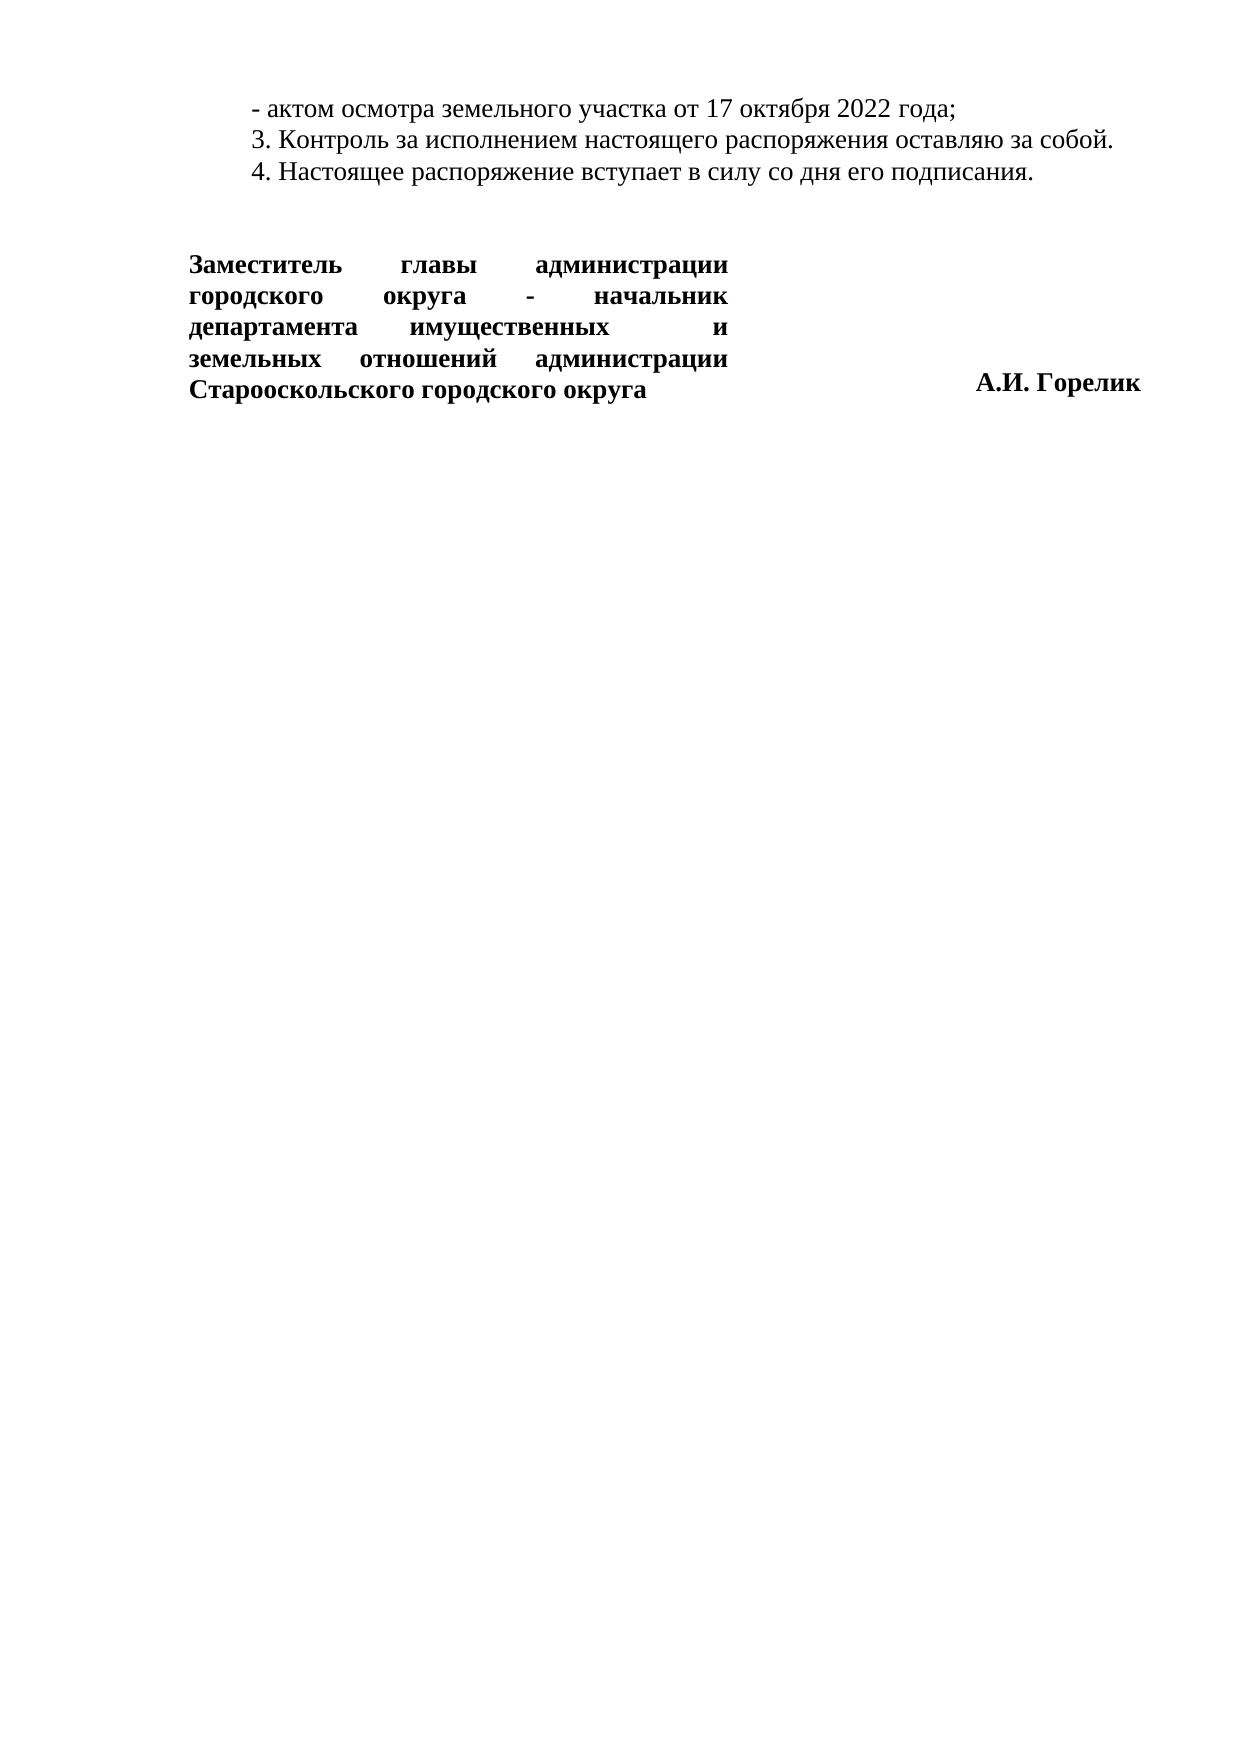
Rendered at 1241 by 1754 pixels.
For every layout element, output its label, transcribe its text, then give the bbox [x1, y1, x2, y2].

table_header Заместитель главы администрации городского округа - начальник департамента имущественных и земельных отношений администрации Старооскольского городского округа [177, 248, 740, 417]
text - актом осмотра земельного участка от 17 октября 2022 года; [177, 92, 1152, 124]
text 4. Настоящее распоряжение вступает в силу со дня его подписания. [177, 155, 1152, 186]
text 3. Контроль за исполнением настоящего распоряжения оставляю за собой. [177, 124, 1152, 155]
table_header А.И. Горелик [740, 248, 1152, 417]
